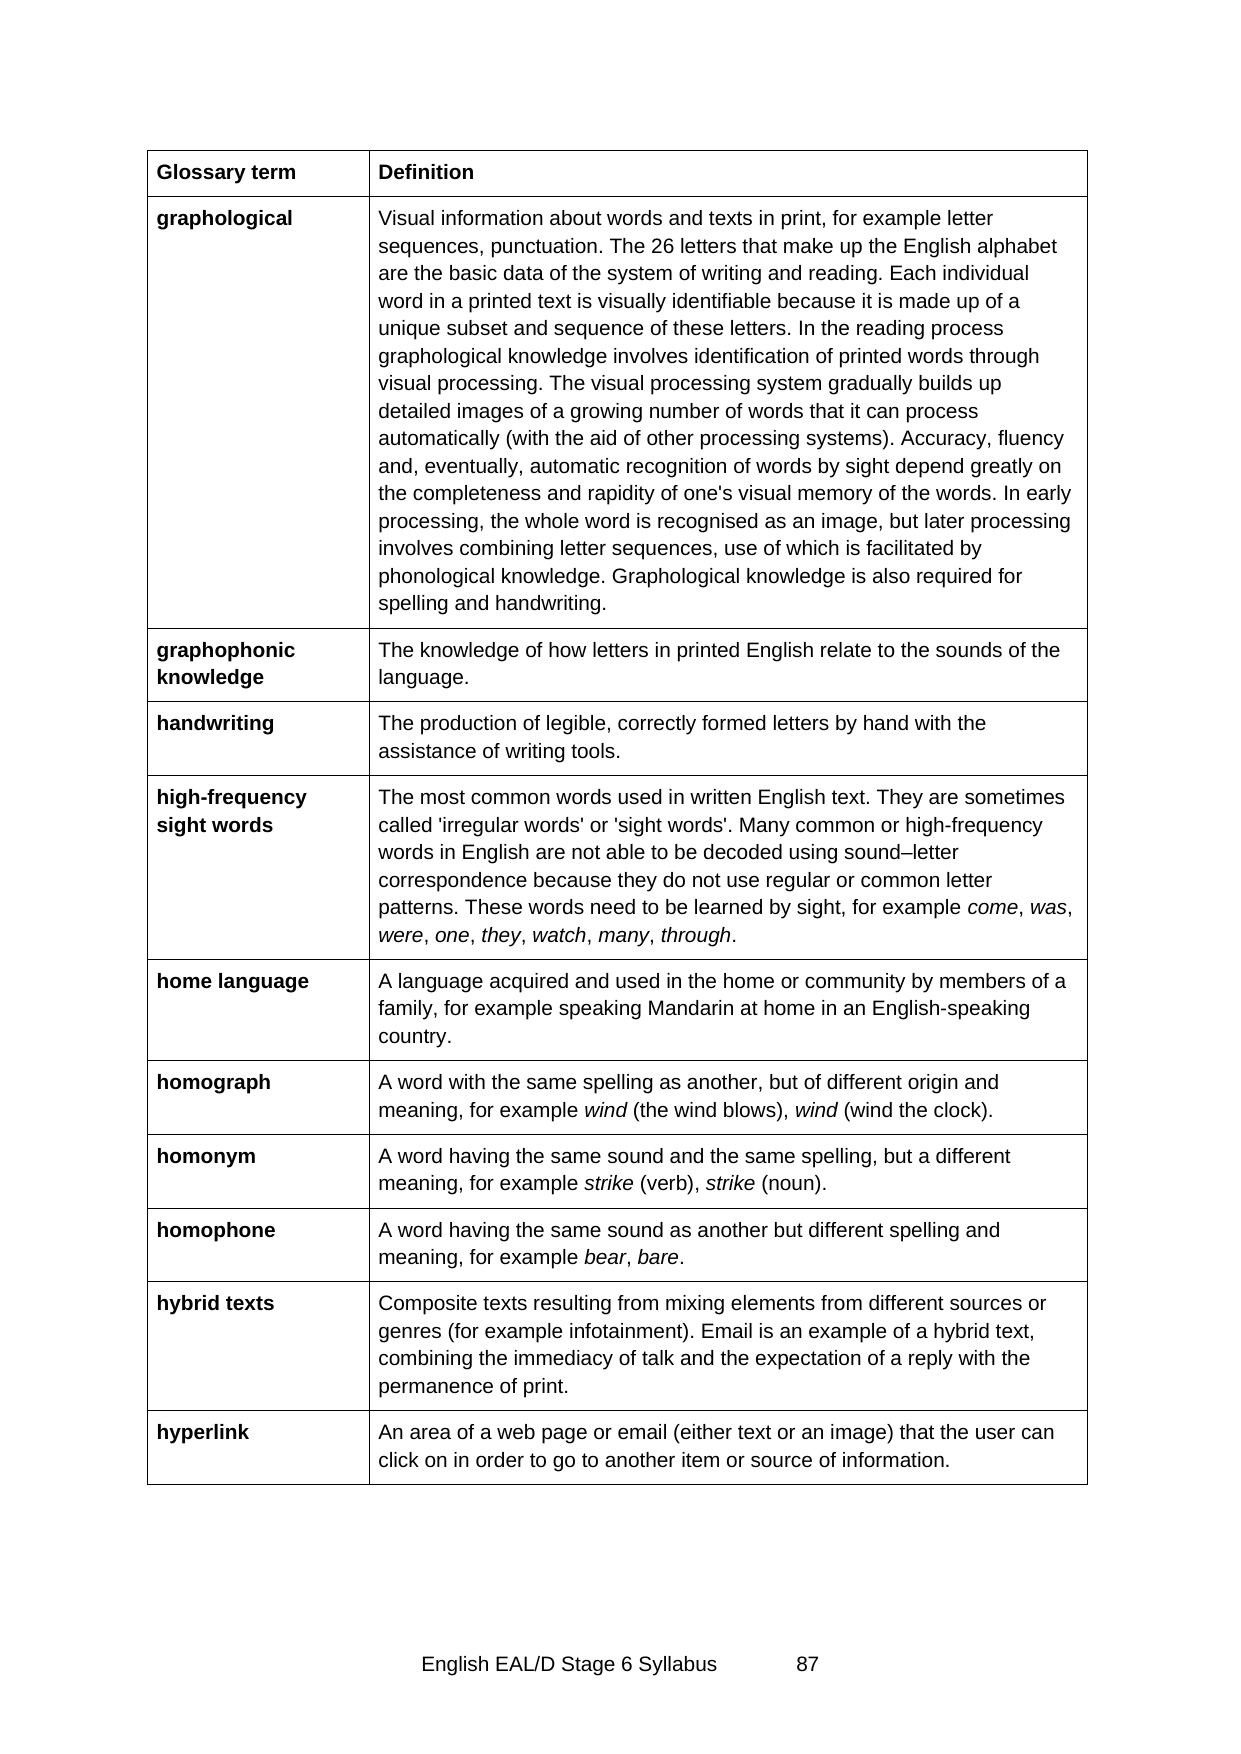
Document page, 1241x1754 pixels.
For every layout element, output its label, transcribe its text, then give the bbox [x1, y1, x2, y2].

table_header Glossary term [148, 151, 369, 196]
table_cell The most common words used in written English text. They are sometimes called 'irregular words' or 'sight words'. Many common or high-frequency words in English are not able to be decoded using sound–letter correspondence because they do not use regular or common letter patterns. These words need to be learned by sight, for example come, was, were, one, they, watch, many, through. [370, 776, 1087, 959]
table_cell A word having the same sound as another but different spelling and meaning, for example bear, bare. [370, 1209, 1087, 1281]
table_cell An area of a web page or email (either text or an image) that the user can click on in order to go to another item or source of information. [370, 1411, 1087, 1484]
table_cell homograph [148, 1061, 369, 1134]
table_cell A word with the same spelling as another, but of different origin and meaning, for example wind (the wind blows), wind (wind the clock). [370, 1061, 1087, 1134]
table_cell Composite texts resulting from mixing elements from different sources or genres (for example infotainment). Email is an example of a hybrid text, combining the immediacy of talk and the expectation of a reply with the permanence of print. [370, 1282, 1087, 1410]
table_cell home language [148, 960, 369, 1060]
table_cell handwriting [148, 702, 369, 775]
table_cell graphophonic knowledge [148, 629, 369, 701]
table_cell A word having the same sound and the same spelling, but a different meaning, for example strike (verb), strike (noun). [370, 1135, 1087, 1207]
table_cell Visual information about words and texts in print, for example letter sequences, punctuation. The 26 letters that make up the English alphabet are the basic data of the system of writing and reading. Each individual word in a printed text is visually identifiable because it is made up of a unique subset and sequence of these letters. In the reading process graphological knowledge involves identification of printed words through visual processing. The visual processing system gradually builds up detailed images of a growing number of words that it can process automatically (with the aid of other processing systems). Accuracy, fluency and, eventually, automatic recognition of words by sight depend greatly on the completeness and rapidity of one's visual memory of the words. In early processing, the whole word is recognised as an image, but later processing involves combining letter sequences, use of which is facilitated by phonological knowledge. Graphological knowledge is also required for spelling and handwriting. [370, 197, 1087, 627]
table_cell homophone [148, 1209, 369, 1281]
table_cell hybrid texts [148, 1282, 369, 1410]
table_cell hyperlink [148, 1411, 369, 1484]
table_cell A language acquired and used in the home or community by members of a family, for example speaking Mandarin at home in an English-speaking country. [370, 960, 1087, 1060]
table_cell high-frequency sight words [148, 776, 369, 959]
table_cell The knowledge of how letters in printed English relate to the sounds of the language. [370, 629, 1087, 701]
table_cell graphological [148, 197, 369, 627]
table_header Definition [370, 151, 1087, 196]
table_cell The production of legible, correctly formed letters by hand with the assistance of writing tools. [370, 702, 1087, 775]
table_cell homonym [148, 1135, 369, 1207]
